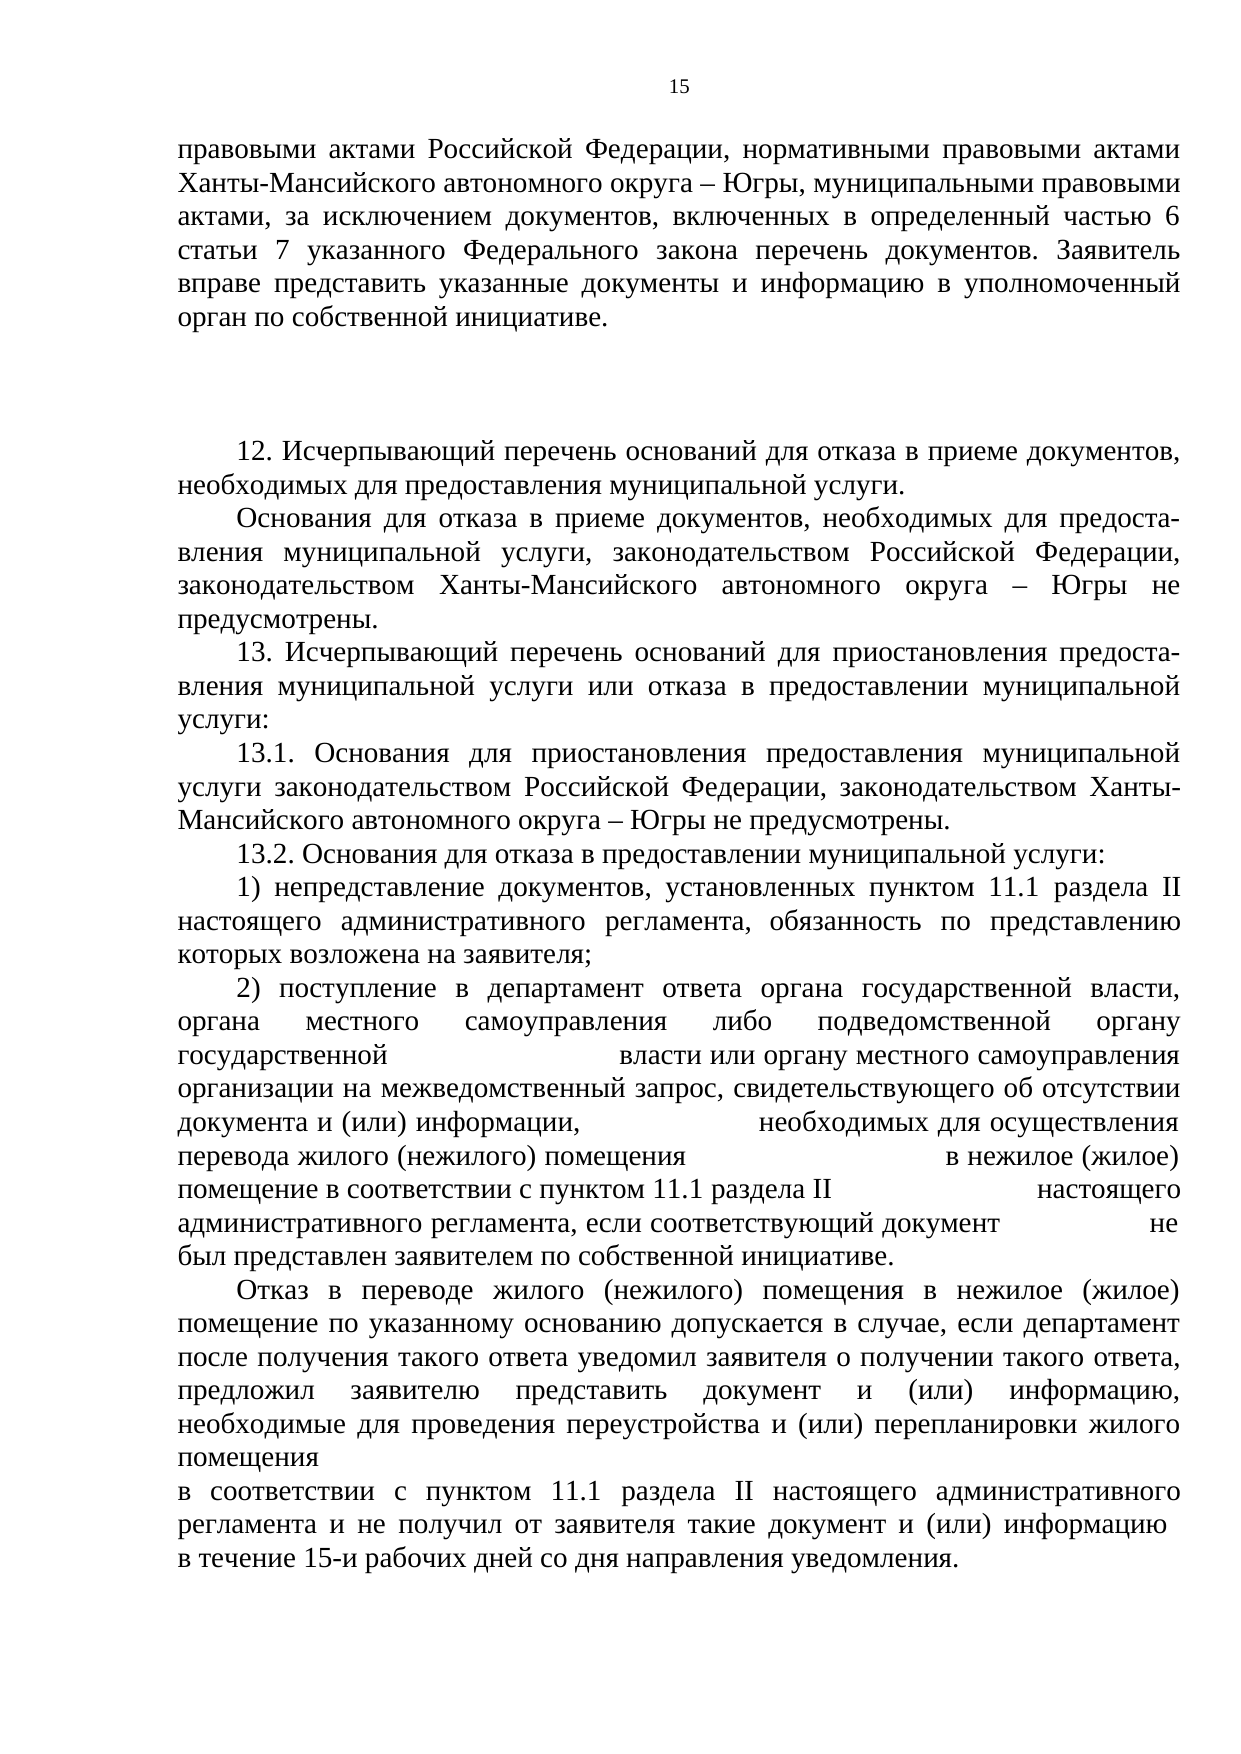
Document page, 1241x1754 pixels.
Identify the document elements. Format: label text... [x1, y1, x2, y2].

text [177, 131, 1181, 333]
text 13. Исчерпывающий перечень оснований для приостановления предоста-вления муниципальной услуги или отказа в предоставлении муниципальной услуги: [177, 634, 1181, 735]
text 13.1. Основания для приостановления предоставления муниципальной услуги законодательством Российской Федерации, законодательством Ханты-Мансийского автономного округа – Югры не предусмотрены. [177, 735, 1181, 836]
text Основания для отказа в приеме документов, необходимых для предоста- вления муниципальной услуги, законодательством Российской Федерации, законодательством Ханты-Мансийского автономного округа – Югры не предусмотрены. [177, 500, 1181, 634]
text 13.2. Основания для отказа в предоставлении муниципальной услуги: [177, 836, 1181, 869]
text 1) непредставление документов, установленных пунктом 11.1 раздела II настоящего административного регламента, обязанность по представлению которых возложена на заявителя; [177, 869, 1181, 970]
text 12. Исчерпывающий перечень оснований для отказа в приеме документов, необходимых для предоставления муниципальной услуги. [177, 433, 1181, 500]
text Отказ в переводе жилого (нежилого) помещения в нежилое (жилое) помещение по указанному основанию допускается в случае, если департамент после получения такого ответа уведомил заявителя о получении такого ответа, предложил заявителю представить документ и (или) информацию, необходимые для проведения переустройства и (или) перепланировки жилого помещения в соответствии с пунктом 11.1 раздела II настоящего административного регламента и не получил от заявителя такие документ и (или) информацию в течение 15-и рабочих дней со дня направления уведомления. [177, 1272, 1181, 1574]
text 2) поступление в департамент ответа органа государственной власти, органа местного самоуправления либо подведомственной органу государственной власти или органу местного самоуправления организации на межведомственный запрос, свидетельствующего об отсутствии документа и (или) информации, необходимых для осуществления перевода жилого (нежилого) помещения в нежилое (жилое) помещение в соответствии с пунктом 11.1 раздела II настоящего административного регламента, если соответствующий документ не был представлен заявителем по собственной инициативе. [177, 970, 1181, 1272]
